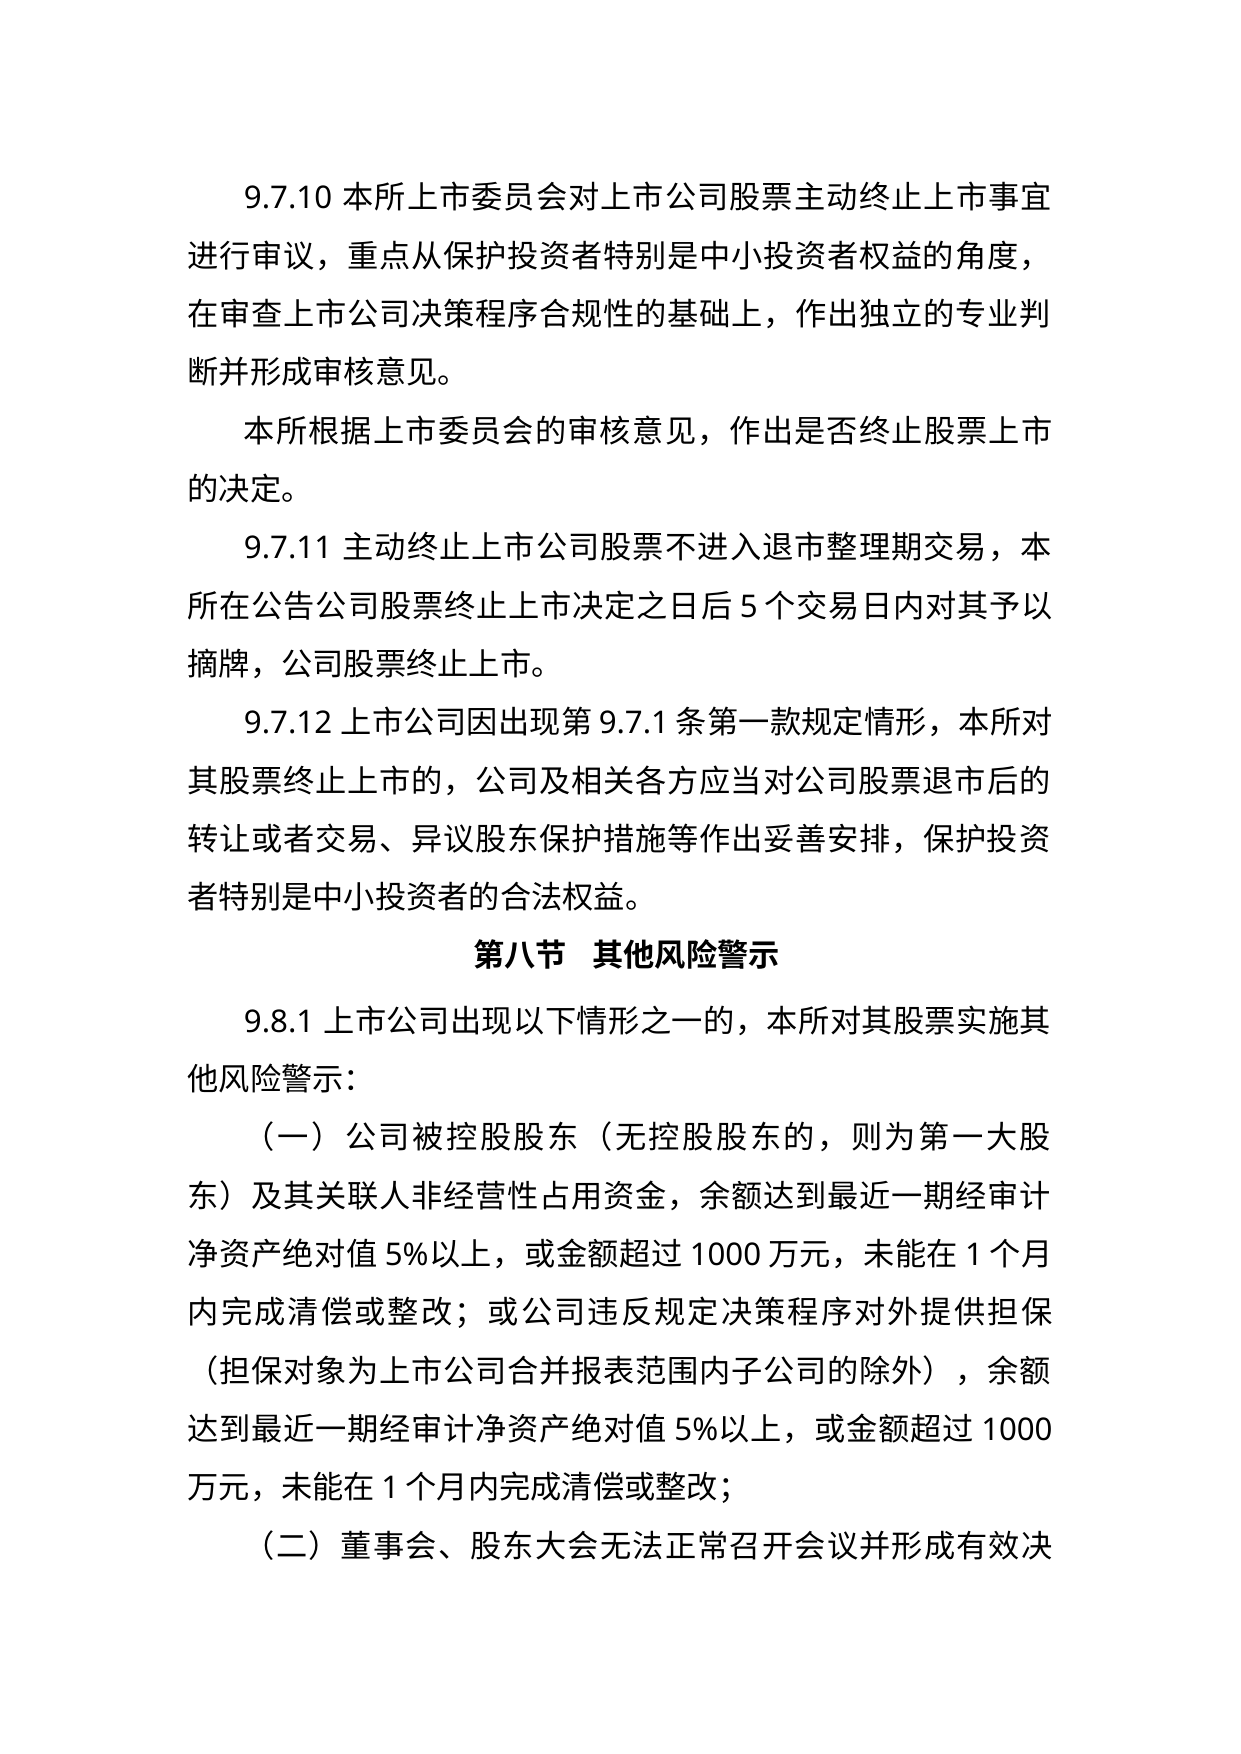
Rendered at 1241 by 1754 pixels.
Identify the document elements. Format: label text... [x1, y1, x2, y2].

text 9.7.10 本所上市委员会对上市公司股票主动终止上市事宜进行审议，重点从保护投资者特别是中小投资者权益的角度，在审查上市公司决策程序合规性的基础上，作出独立的专业判断并形成审核意见。 [187, 162, 1053, 395]
text 本所根据上市委员会的审核意见，作出是否终止股票上市的决定。 [187, 395, 1053, 512]
text 9.7.11 主动终止上市公司股票不进入退市整理期交易，本所在公告公司股票终止上市决定之日后5个交易日内对其予以摘牌，公司股票终止上市。 [187, 512, 1053, 687]
text 9.8.1 上市公司出现以下情形之一的，本所对其股票实施其他风险警示： [187, 985, 1053, 1102]
text （一）公司被控股股东（无控股股东的，则为第一大股东）及其关联人非经营性占用资金，余额达到最近一期经审计净资产绝对值5%以上，或金额超过1000万元，未能在1个月内完成清偿或整改；或公司违反规定决策程序对外提供担保（担保对象为上市公司合并报表范围内子公司的除外），余额达到最近一期经审计净资产绝对值5%以上，或金额超过1000万元，未能在1个月内完成清偿或整改； [187, 1102, 1053, 1510]
subtitle 其他风险警示 [247, 920, 1053, 985]
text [187, 1510, 1053, 1569]
text 9.7.12 上市公司因出现第9.7.1条第一款规定情形，本所对其股票终止上市的，公司及相关各方应当对公司股票退市后的转让或者交易、异议股东保护措施等作出妥善安排，保护投资者特别是中小投资者的合法权益。 [187, 687, 1053, 920]
